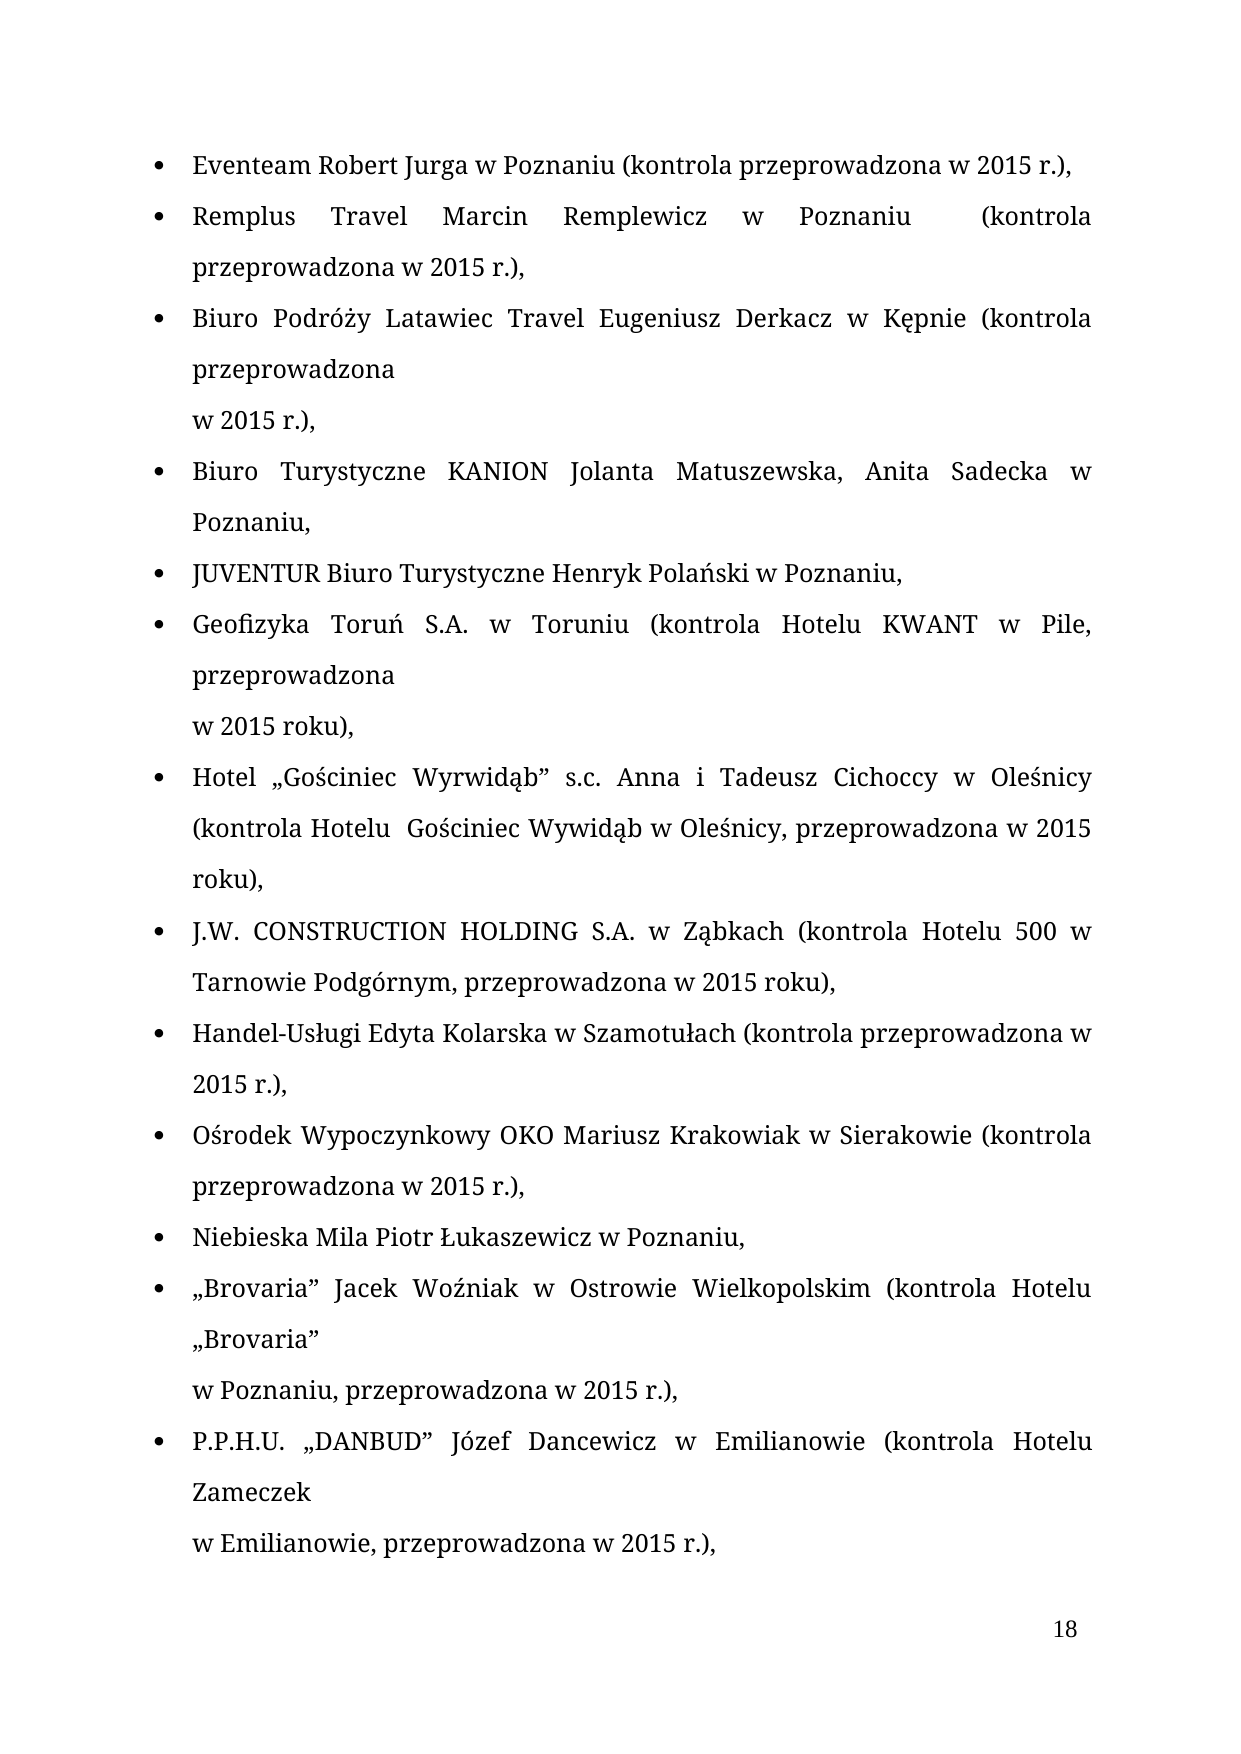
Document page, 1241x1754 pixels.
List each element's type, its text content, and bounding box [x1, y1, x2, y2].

list Eventeam Robert Jurga w Poznaniu (kontrola przeprowadzona w 2015 r.), [154, 148, 1093, 182]
list Ośrodek Wypoczynkowy OKO Mariusz Krakowiak w Sierakowie (kontrola przeprowadzona w 2015 r.), [154, 1117, 1093, 1202]
list Biuro Turystyczne KANION Jolanta Matuszewska, Anita Sadecka w Poznaniu, [154, 454, 1093, 539]
list JUVENTUR Biuro Turystyczne Henryk Polański w Poznaniu, [154, 556, 1093, 590]
list „Brovaria” Jacek Woźniak w Ostrowie Wielkopolskim (kontrola Hotelu „Brovaria” w Poznaniu, przeprowadzona w 2015 r.), [154, 1271, 1093, 1407]
list Niebieska Mila Piotr Łukaszewicz w Poznaniu, [154, 1219, 1093, 1253]
list Handel-Usługi Edyta Kolarska w Szamotułach (kontrola przeprowadzona w 2015 r.), [154, 1015, 1093, 1100]
list Biuro Podróży Latawiec Travel Eugeniusz Derkacz w Kępnie (kontrola przeprowadzona w 2015 r.), [154, 301, 1093, 437]
list Hotel „Gościniec Wyrwidąb” s.c. Anna i Tadeusz Cichoccy w Oleśnicy (kontrola Hotelu Gościniec Wywidąb w Oleśnicy, przeprowadzona w 2015 roku), [154, 760, 1093, 896]
list P.P.H.U. „DANBUD” Józef Dancewicz w Emilianowie (kontrola Hotelu Zameczek w Emilianowie, przeprowadzona w 2015 r.), [154, 1424, 1093, 1560]
list Geofizyka Toruń S.A. w Toruniu (kontrola Hotelu KWANT w Pile, przeprowadzona w 2015 roku), [154, 607, 1093, 743]
list Remplus Travel Marcin Remplewicz w Poznaniu (kontrola przeprowadzona w 2015 r.), [154, 199, 1093, 284]
list J.W. CONSTRUCTION HOLDING S.A. w Ząbkach (kontrola Hotelu 500 w Tarnowie Podgórnym, przeprowadzona w 2015 roku), [154, 913, 1093, 998]
